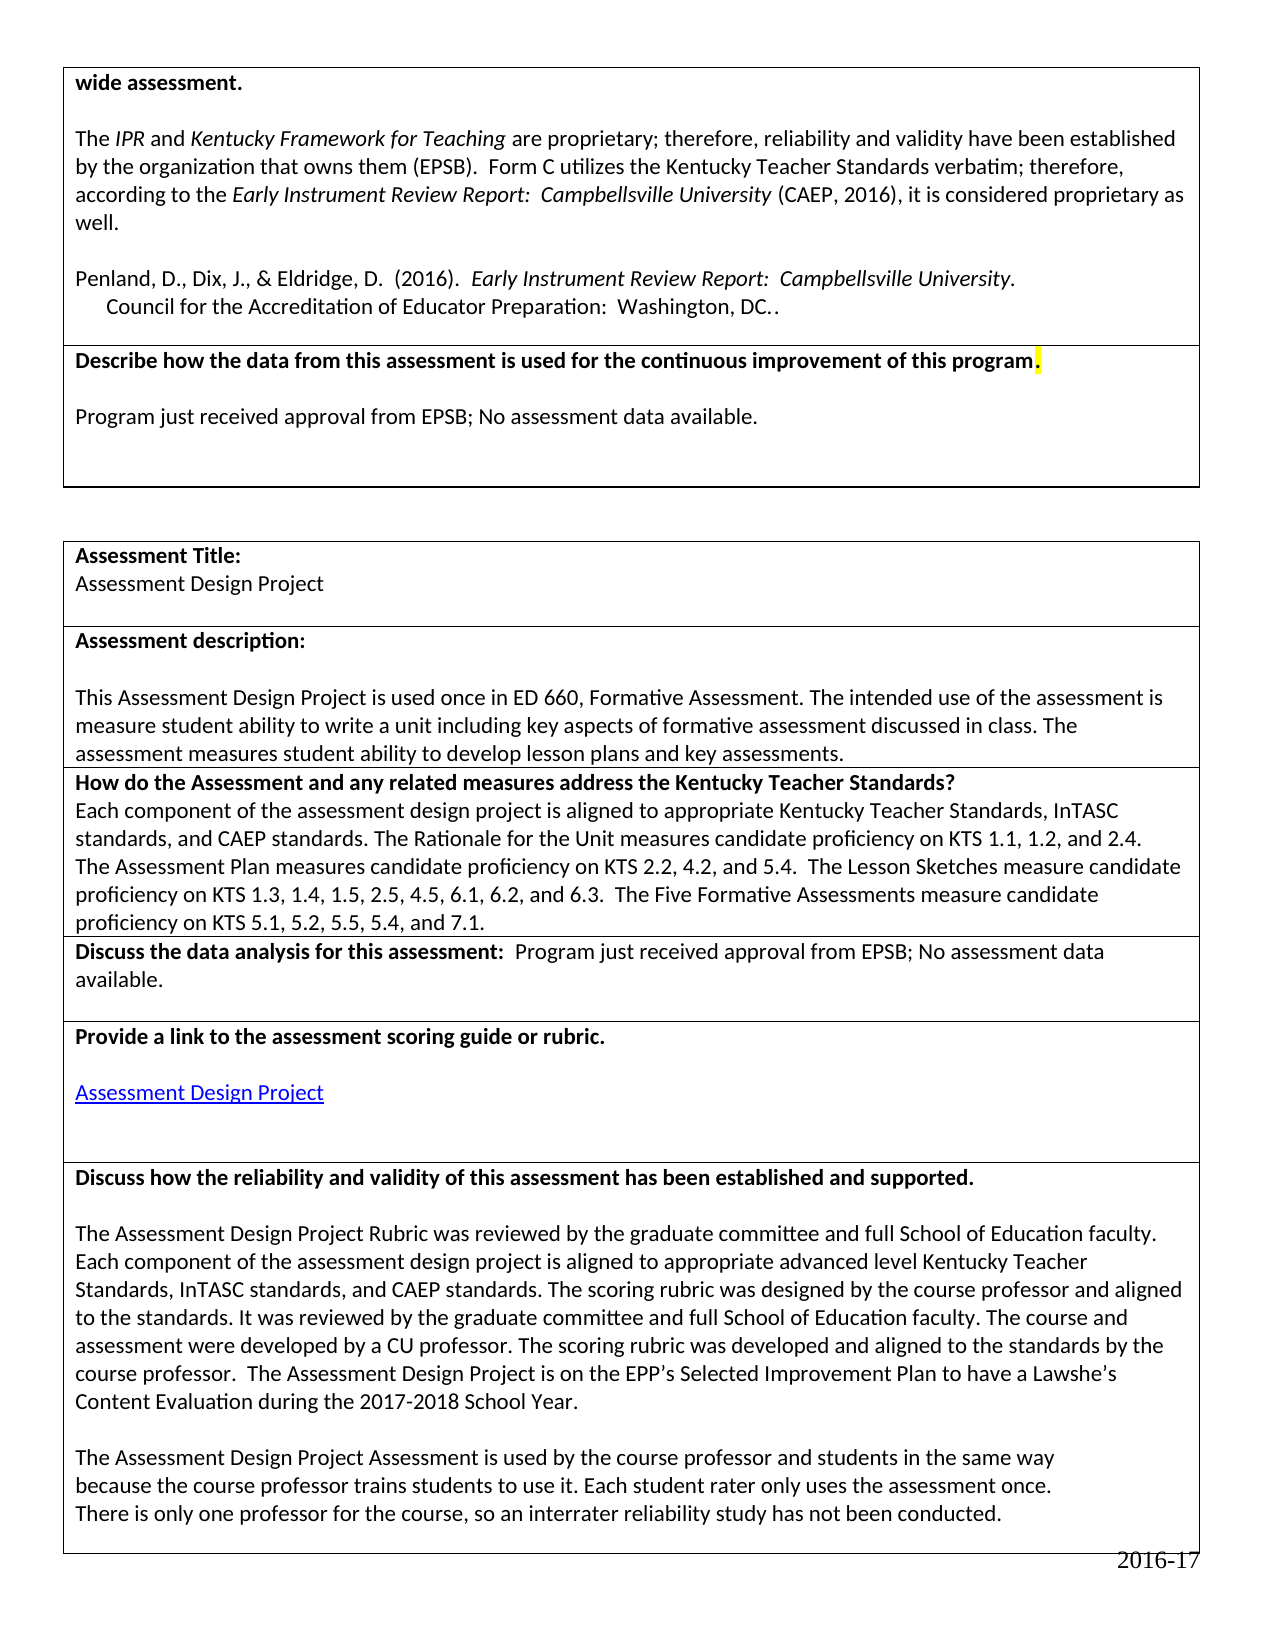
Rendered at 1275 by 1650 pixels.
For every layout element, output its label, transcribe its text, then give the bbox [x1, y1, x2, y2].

table_cell Describe how the data from this assessment is used for the continuous improvement of this program. Program just received approval from EPSB; No assessment data available. [64, 346, 1199, 486]
table_header Assessment Title: Assessment Design Project [64, 542, 1199, 626]
table_cell Discuss how the reliability and validity of this assessment has been established and supported. The Assessment Design Project Rubric was reviewed by the graduate committee and full School of Education faculty. Each component of the assessment design project is aligned to appropriate advanced level Kentucky Teacher Standards, InTASC standards, and CAEP standards. The scoring rubric was designed by the course professor and aligned to the standards. It was reviewed by the graduate committee and full School of Education faculty. The course and assessment were developed by a CU professor. The scoring rubric was developed and aligned to the standards by the course professor. The Assessment Design Project is on the EPP’s Selected Improvement Plan to have a Lawshe’s Content Evaluation during the 2017-2018 School Year. The Assessment Design Project Assessment is used by the course professor and students in the same way because the course professor trains students to use it. Each student rater only uses the assessment once. There is only one professor for the course, so an interrater reliability study has not been conducted. [64, 1163, 1199, 1553]
table_cell How do the Assessment and any related measures address the Kentucky Teacher Standards? Each component of the assessment design project is aligned to appropriate Kentucky Teacher Standards, InTASC standards, and CAEP standards. The Rationale for the Unit measures candidate proficiency on KTS 1.1, 1.2, and 2.4. The Assessment Plan measures candidate proficiency on KTS 2.2, 4.2, and 5.4. The Lesson Sketches measure candidate proficiency on KTS 1.3, 1.4, 1.5, 2.5, 4.5, 6.1, 6.2, and 6.3. The Five Formative Assessments measure candidate proficiency on KTS 5.1, 5.2, 5.5, 5.4, and 7.1. [64, 768, 1199, 936]
table_cell Provide a link to the assessment scoring guide or rubric. Assessment Design Project [64, 1022, 1199, 1162]
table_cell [64, 68, 1199, 345]
table_cell Discuss the data analysis for this assessment: Program just received approval from EPSB; No assessment data available. [64, 937, 1199, 1021]
table_cell Assessment description: This Assessment Design Project is used once in ED 660, Formative Assessment. The intended use of the assessment is measure student ability to write a unit including key aspects of formative assessment discussed in class. The assessment measures student ability to develop lesson plans and key assessments. [64, 627, 1199, 767]
